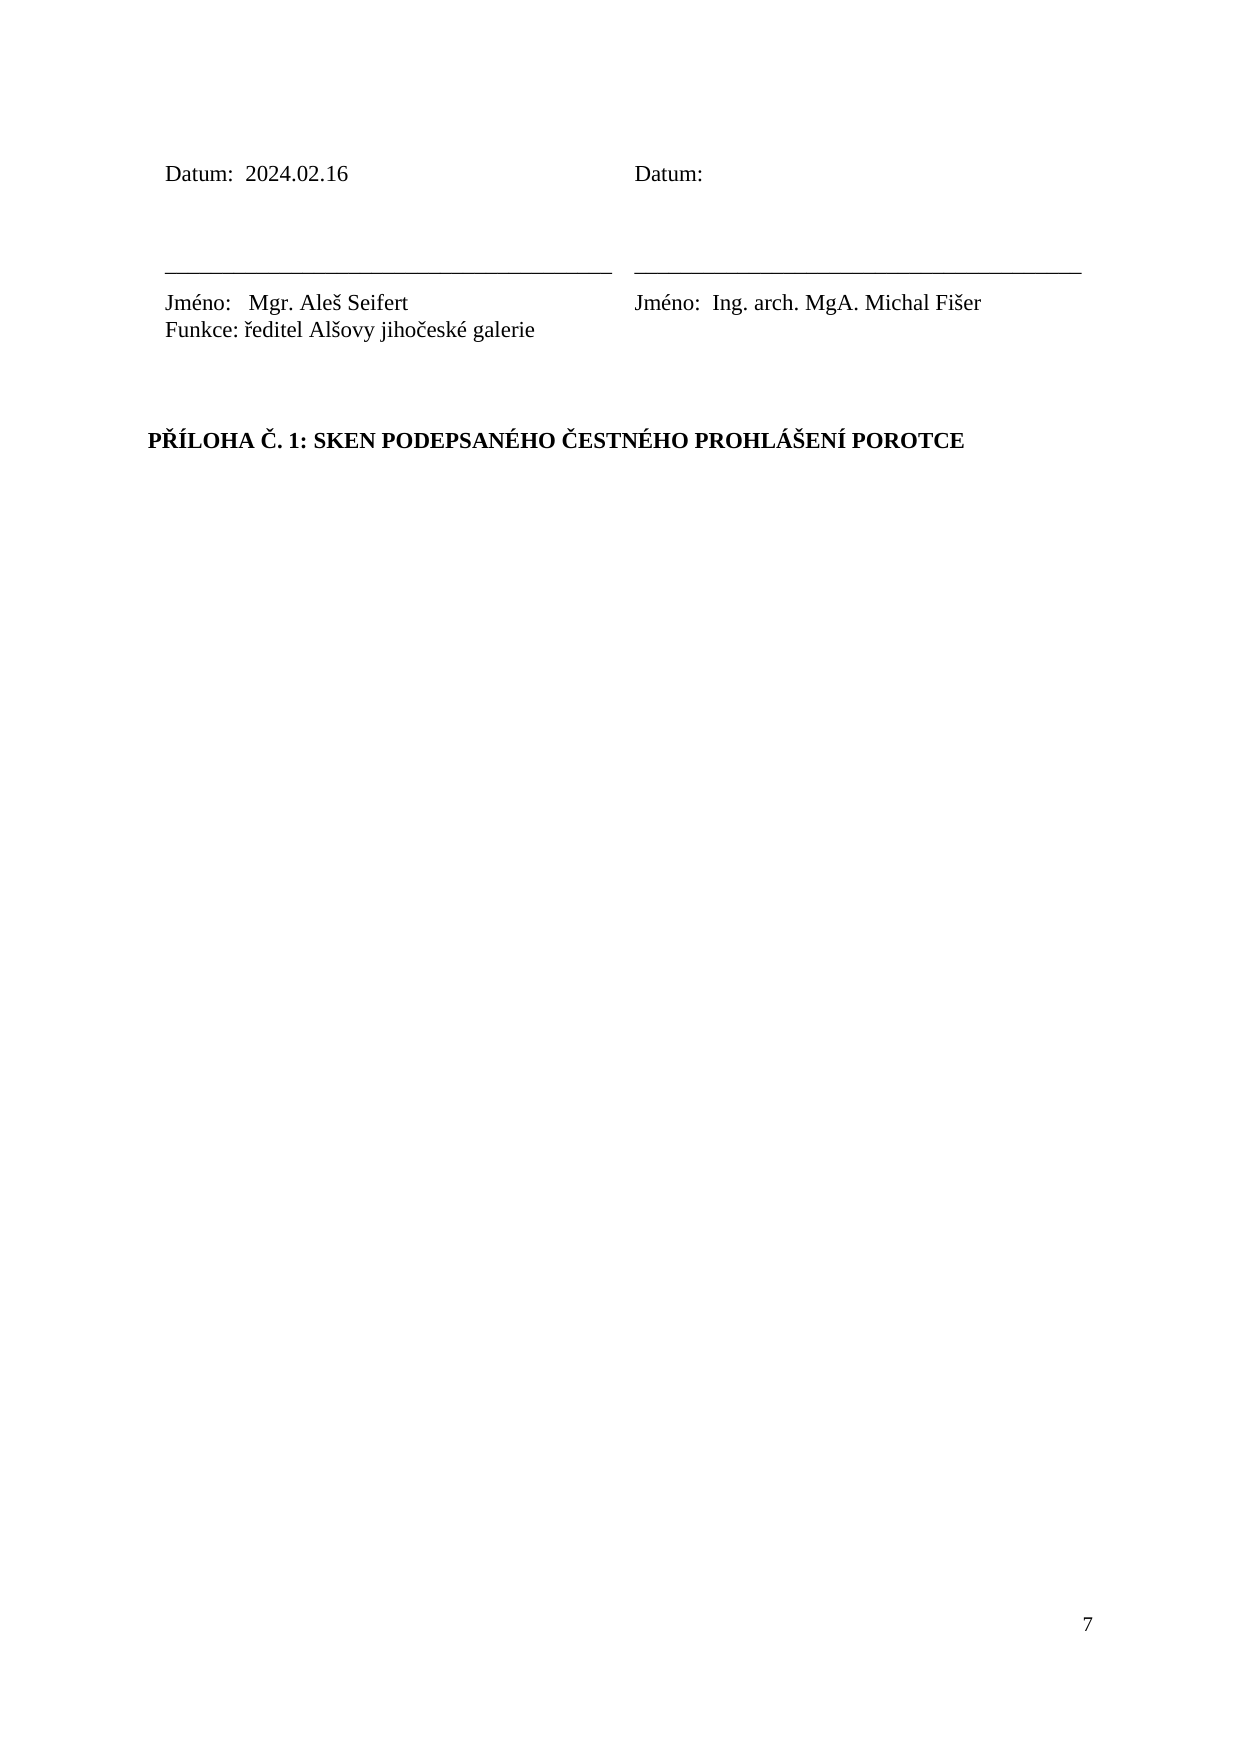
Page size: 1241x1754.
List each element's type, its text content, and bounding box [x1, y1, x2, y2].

table_cell Místo: Datum: [623, 148, 1092, 199]
text Příloha č. 1: sken podepsaného Čestného prohlášení Porotce [148, 427, 1092, 454]
table_cell _______________________________________ [154, 199, 623, 289]
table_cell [154, 148, 623, 199]
table_cell _______________________________________ [623, 199, 1092, 289]
table_cell Jméno: Mgr. Aleš Seifert Funkce: ředitel Alšovy jihočeské galerie [154, 289, 623, 376]
table_cell Jméno: Ing. arch. MgA. Michal Fišer [623, 289, 1092, 376]
